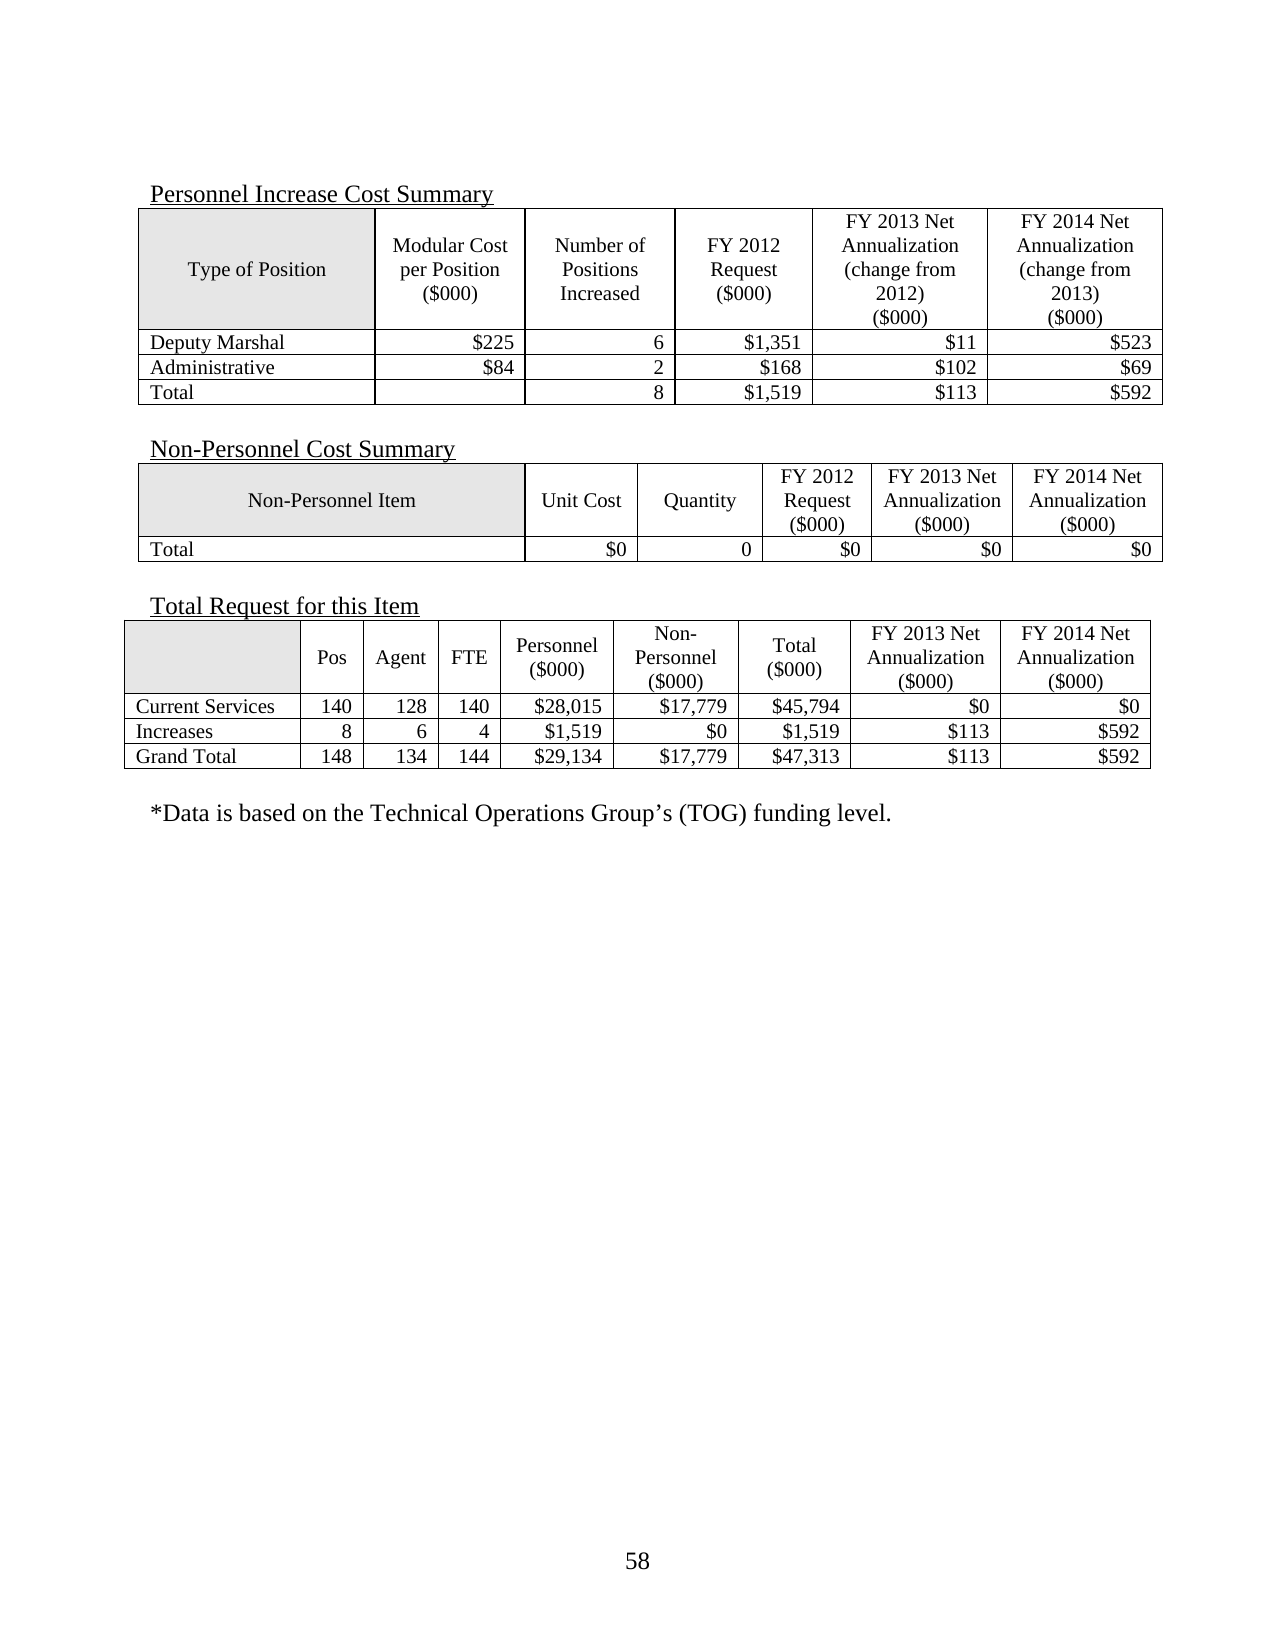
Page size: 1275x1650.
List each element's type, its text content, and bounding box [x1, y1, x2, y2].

table_header [439, 621, 500, 693]
table_cell 4 [439, 719, 500, 743]
table_cell $523 [988, 330, 1162, 354]
table_header FY 2014 Net Annualization ($000) [1001, 621, 1150, 693]
table_cell 144 [439, 744, 500, 768]
table_cell 0 [638, 537, 762, 561]
text Personnel Increase Cost Summary [150, 179, 1125, 207]
table_cell $47,313 [739, 744, 850, 768]
table_cell 148 [301, 744, 363, 768]
table_header FY 2012 Request ($000) [763, 464, 871, 536]
table_cell $113 [851, 744, 1000, 768]
table_header FY 2012 Request ($000) [676, 209, 812, 329]
table_header Pos [301, 621, 363, 693]
table_cell $0 [1013, 537, 1162, 561]
table_cell $592 [988, 380, 1162, 404]
table_cell $1,351 [676, 330, 812, 354]
table_cell $0 [614, 719, 738, 743]
table_header Personnel ($000) [501, 621, 613, 693]
table_cell $0 [851, 694, 1000, 718]
table_cell $28,015 [501, 694, 613, 718]
table_cell $11 [813, 330, 987, 354]
table_cell $0 [526, 537, 637, 561]
table_cell 134 [364, 744, 438, 768]
table_header [125, 621, 300, 693]
table_cell Administrative [139, 355, 374, 379]
table_header Non-Personnel ($000) [614, 621, 738, 693]
table_cell 140 [439, 694, 500, 718]
table_cell 8 [526, 380, 674, 404]
table_header FY 2014 Net Annualization ($000) [1013, 464, 1162, 536]
table_cell $45,794 [739, 694, 850, 718]
table_header Agent [364, 621, 438, 693]
table_cell Deputy Marshal [139, 330, 374, 354]
table_cell $84 [376, 355, 524, 379]
table_header FY 2014 Net Annualization (change from 2013) ($000) [988, 209, 1162, 329]
table_cell $17,779 [614, 744, 738, 768]
table_cell $0 [872, 537, 1012, 561]
table_cell $592 [1001, 719, 1150, 743]
table_header Number of Positions Increased [526, 209, 674, 329]
table_cell 6 [526, 330, 674, 354]
table_cell $592 [1001, 744, 1150, 768]
text Non-Personnel Cost Summary [150, 434, 1125, 463]
table_cell 6 [364, 719, 438, 743]
table_cell $0 [763, 537, 871, 561]
table_header Non-Personnel Item [139, 464, 524, 536]
text *Data is based on the Technical Operations Group’s (TOG) funding level. [150, 798, 1125, 827]
table_cell $69 [988, 355, 1162, 379]
table_header Modular Cost per Position ($000) [376, 209, 524, 329]
table_header FY 2013 Net Annualization ($000) [851, 621, 1000, 693]
table_cell $1,519 [739, 719, 850, 743]
table_cell 128 [364, 694, 438, 718]
table_cell $113 [813, 380, 987, 404]
table_header FY 2013 Net Annualization (change from 2012) ($000) [813, 209, 987, 329]
table_cell 2 [526, 355, 674, 379]
table_cell Increases [125, 719, 300, 743]
table_header Total ($000) [739, 621, 850, 693]
table_cell $1,519 [501, 719, 613, 743]
table_header FY 2013 Net Annualization ($000) [872, 464, 1012, 536]
table_cell $17,779 [614, 694, 738, 718]
table_cell $102 [813, 355, 987, 379]
table_cell $29,134 [501, 744, 613, 768]
table_cell Total [139, 380, 374, 404]
table_cell 8 [301, 719, 363, 743]
table_cell Total [139, 537, 524, 561]
table_cell $1,519 [676, 380, 812, 404]
table_cell Grand Total [125, 744, 300, 768]
table_cell $113 [851, 719, 1000, 743]
table_cell $225 [376, 330, 524, 354]
table_cell [376, 380, 524, 404]
table_cell $0 [1001, 694, 1150, 718]
table_cell 140 [301, 694, 363, 718]
table_header Quantity [638, 464, 762, 536]
table_header Type of Position [139, 209, 374, 329]
table_cell $168 [676, 355, 812, 379]
text Total Request for this Item [150, 591, 1125, 619]
table_cell Current Services [125, 694, 300, 718]
table_header Unit Cost [526, 464, 637, 536]
